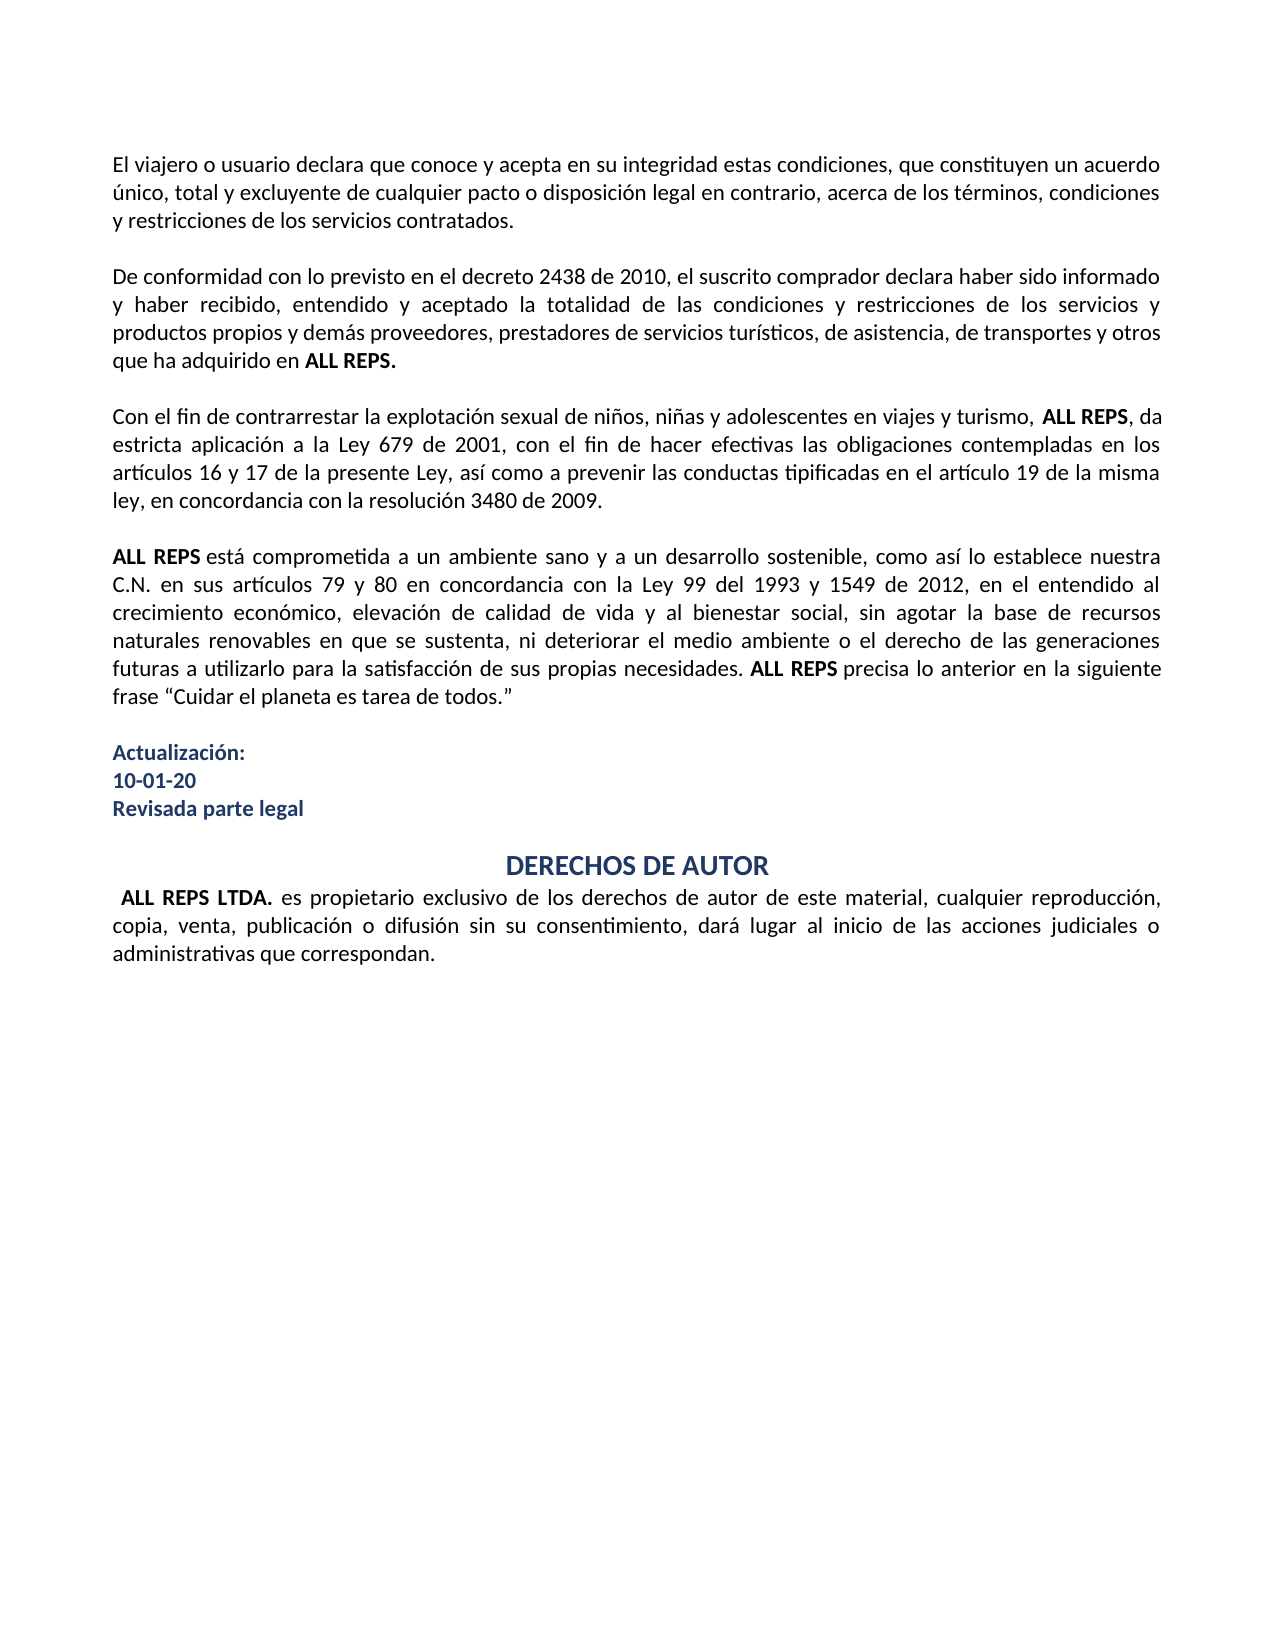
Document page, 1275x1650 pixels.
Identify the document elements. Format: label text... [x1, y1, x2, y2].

text Actualización: [112, 738, 1162, 766]
text El viajero o usuario declara que conoce y acepta en su integridad estas condiciones, que constituyen un acuerdo único, total y excluyente de cualquier pacto o disposición legal en contrario, acerca de los términos, condiciones y restricciones de los servicios contratados. [112, 150, 1162, 234]
text Con el fin de contrarrestar la explotación sexual de niños, niñas y adolescentes en viajes y turismo, ALL REPS, da estricta aplicación a la Ley 679 de 2001, con el fin de hacer efectivas las obligaciones contempladas en los artículos 16 y 17 de la presente Ley, así como a prevenir las conductas tipificadas en el artículo 19 de la misma ley, en concordancia con la resolución 3480 de 2009. [112, 402, 1162, 514]
text 10-01-20 [112, 766, 1162, 794]
text ALL REPS está comprometida a un ambiente sano y a un desarrollo sostenible, como así lo establece nuestra C.N. en sus artículos 79 y 80 en concordancia con la Ley 99 del 1993 y 1549 de 2012, en el entendido al crecimiento económico, elevación de calidad de vida y al bienestar social, sin agotar la base de recursos naturales renovables en que se sustenta, ni deteriorar el medio ambiente o el derecho de las generaciones futuras a utilizarlo para la satisfacción de sus propias necesidades. ALL REPS precisa lo anterior en la siguiente frase “Cuidar el planeta es tarea de todos.” [112, 542, 1162, 710]
text ALL REPS LTDA. es propietario exclusivo de los derechos de autor de este material, cualquier reproducción, copia, venta, publicación o difusión sin su consentimiento, dará lugar al inicio de las acciones judiciales o administrativas que correspondan. [112, 883, 1162, 967]
text Revisada parte legal [112, 794, 1162, 822]
text Derechos de Autor [112, 847, 1162, 883]
text De conformidad con lo previsto en el decreto 2438 de 2010, el suscrito comprador declara haber sido informado y haber recibido, entendido y aceptado la totalidad de las condiciones y restricciones de los servicios y productos propios y demás proveedores, prestadores de servicios turísticos, de asistencia, de transportes y otros que ha adquirido en ALL REPS. [112, 262, 1162, 374]
